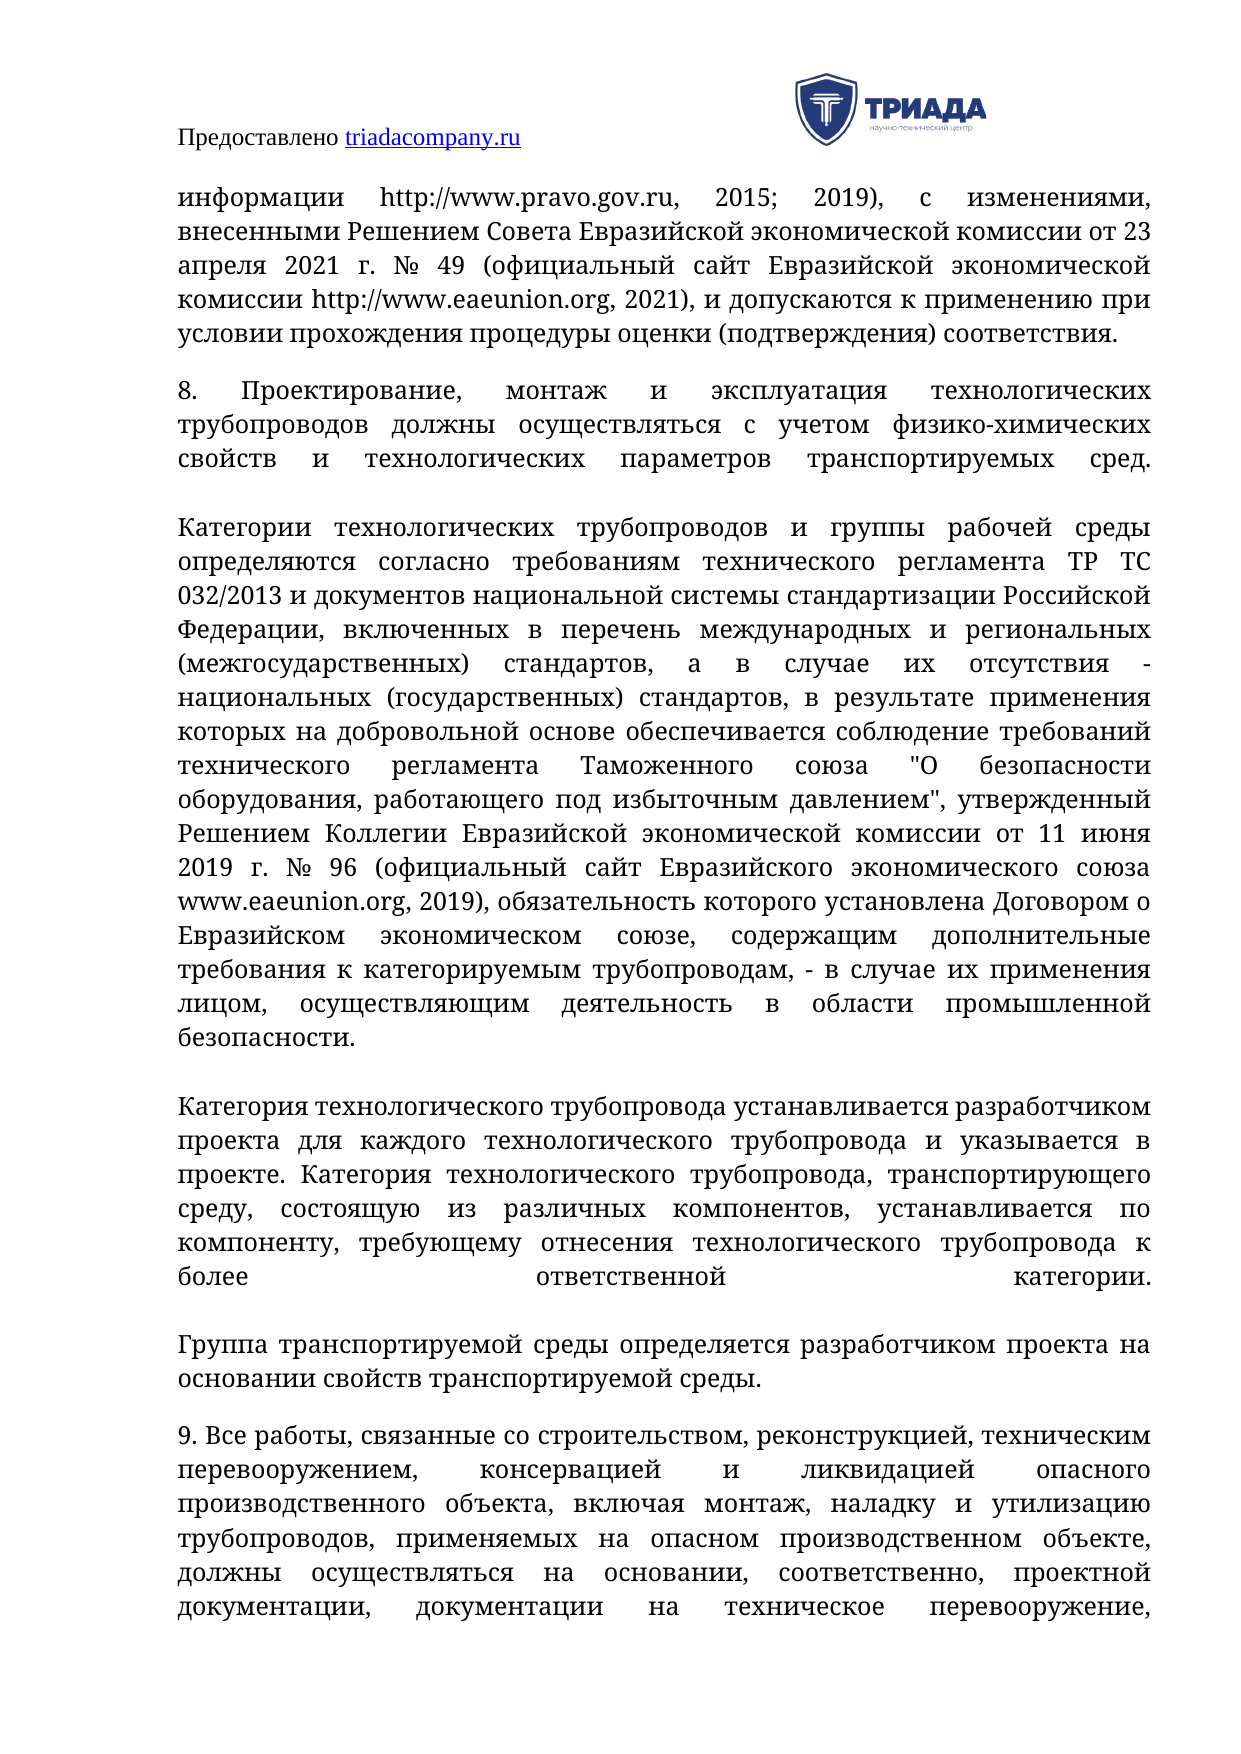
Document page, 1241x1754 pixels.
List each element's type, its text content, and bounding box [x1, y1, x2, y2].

text 8. Проектирование, монтаж и эксплуатация технологических трубопроводов должны осуществляться с учетом физико-химических свойств и технологических параметров транспортируемых сред. Категории технологических трубопроводов и группы рабочей среды определяются согласно требованиям технического регламента ТР ТС 032/2013 и документов национальной системы стандартизации Российской Федерации, включенных в перечень международных и региональных (межгосударственных) стандартов, а в случае их отсутствия - национальных (государственных) стандартов, в результате применения которых на добровольной основе обеспечивается соблюдение требований технического регламента Таможенного союза "О безопасности оборудования, работающего под избыточным давлением", утвержденный Решением Коллегии Евразийской экономической комиссии от 11 июня 2019 г. № 96 (официальный сайт Евразийского экономического союза www.eaeunion.org, 2019), обязательность которого установлена Договором о Евразийском экономическом союзе, содержащим дополнительные требования к категорируемым трубопроводам, - в случае их применения лицом, осуществляющим деятельность в области промышленной безопасности. Категория технологического трубопровода устанавливается разработчиком проекта для каждого технологического трубопровода и указывается в проекте. Категория технологического трубопровода, транспортирующего среду, состоящую из различных компонентов, устанавливается по компоненту, требующему отнесения технологического трубопровода к более ответственной категории. Группа транспортируемой среды определяется разработчиком проекта на основании свойств транспортируемой среды. [177, 373, 1152, 1395]
picture [795, 73, 987, 146]
